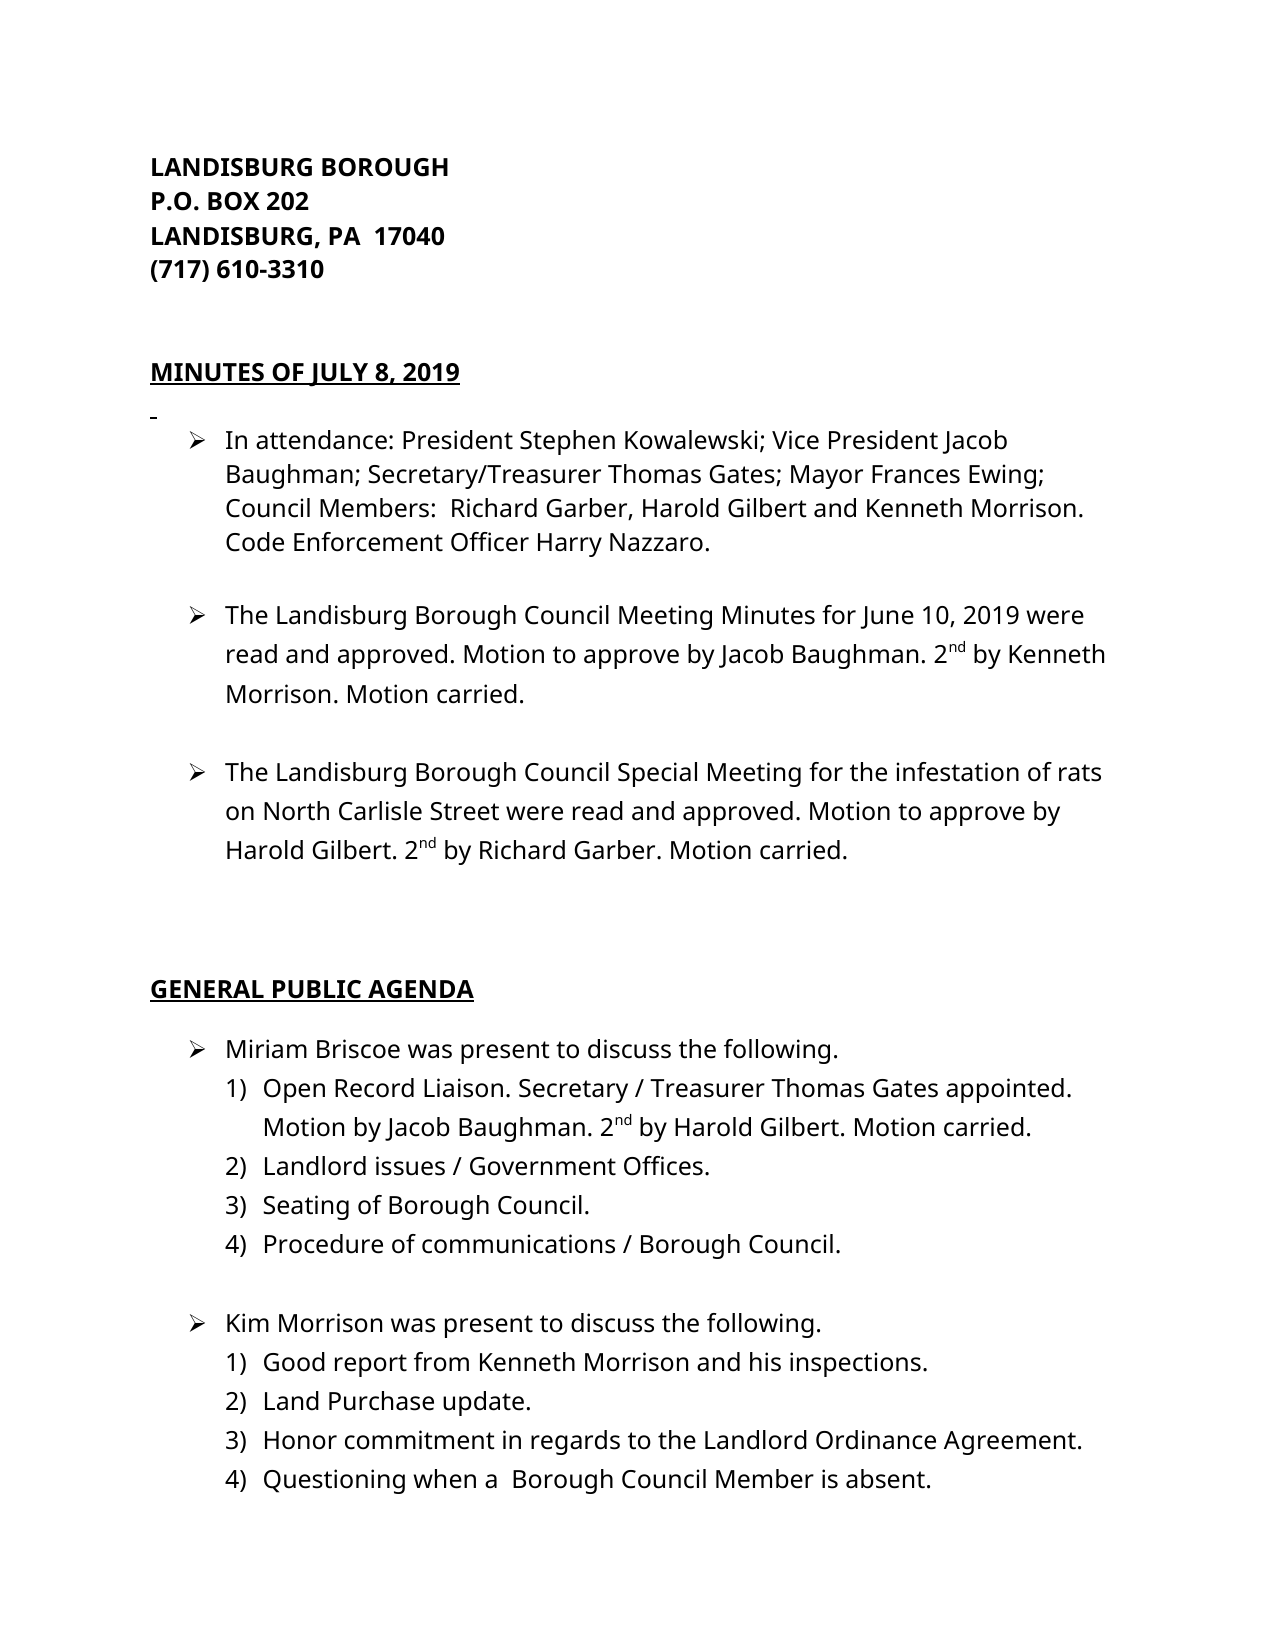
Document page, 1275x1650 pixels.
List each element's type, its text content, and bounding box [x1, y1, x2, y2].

text LANDISBURG BOROUGH [150, 150, 1125, 184]
list The Landisburg Borough Council Meeting Minutes for June 10, 2019 were read and approved. Motion to approve by Jacob Baughman. 2nd by Kenneth Morrison. Motion carried. [187, 598, 1125, 710]
text GENERAL PUBLIC AGENDA [150, 971, 1125, 1005]
list Land Purchase update. [225, 1384, 1125, 1418]
text MINUTES OF JULY 8, 2019 [150, 354, 1125, 388]
text P.O. BOX 202 [150, 184, 1125, 218]
list Miriam Briscoe was present to discuss the following. [187, 1031, 1125, 1065]
text (717) 610-3310 [150, 252, 1125, 286]
list The Landisburg Borough Council Special Meeting for the infestation of rats on North Carlisle Street were read and approved. Motion to approve by Harold Gilbert. 2nd by Richard Garber. Motion carried. [187, 754, 1125, 867]
list Honor commitment in regards to the Landlord Ordinance Agreement. [225, 1423, 1125, 1457]
list Seating of Borough Council. [225, 1188, 1125, 1222]
list Questioning when a Borough Council Member is absent. [225, 1462, 1125, 1496]
list Open Record Liaison. Secretary / Treasurer Thomas Gates appointed. Motion by Jacob Baughman. 2nd by Harold Gilbert. Motion carried. [225, 1070, 1125, 1144]
list Landlord issues / Government Offices. [225, 1149, 1125, 1183]
list Good report from Kenneth Morrison and his inspections. [225, 1344, 1125, 1379]
list Kim Morrison was present to discuss the following. [187, 1305, 1125, 1339]
text LANDISBURG, PA 17040 [150, 218, 1125, 252]
list In attendance: President Stephen Kowalewski; Vice President Jacob Baughman; Secretary/Treasurer Thomas Gates; Mayor Frances Ewing; Council Members: Richard Garber, Harold Gilbert and Kenneth Morrison. Code Enforcement Officer Harry Nazzaro. [187, 422, 1125, 559]
list Procedure of communications / Borough Council. [225, 1227, 1125, 1261]
